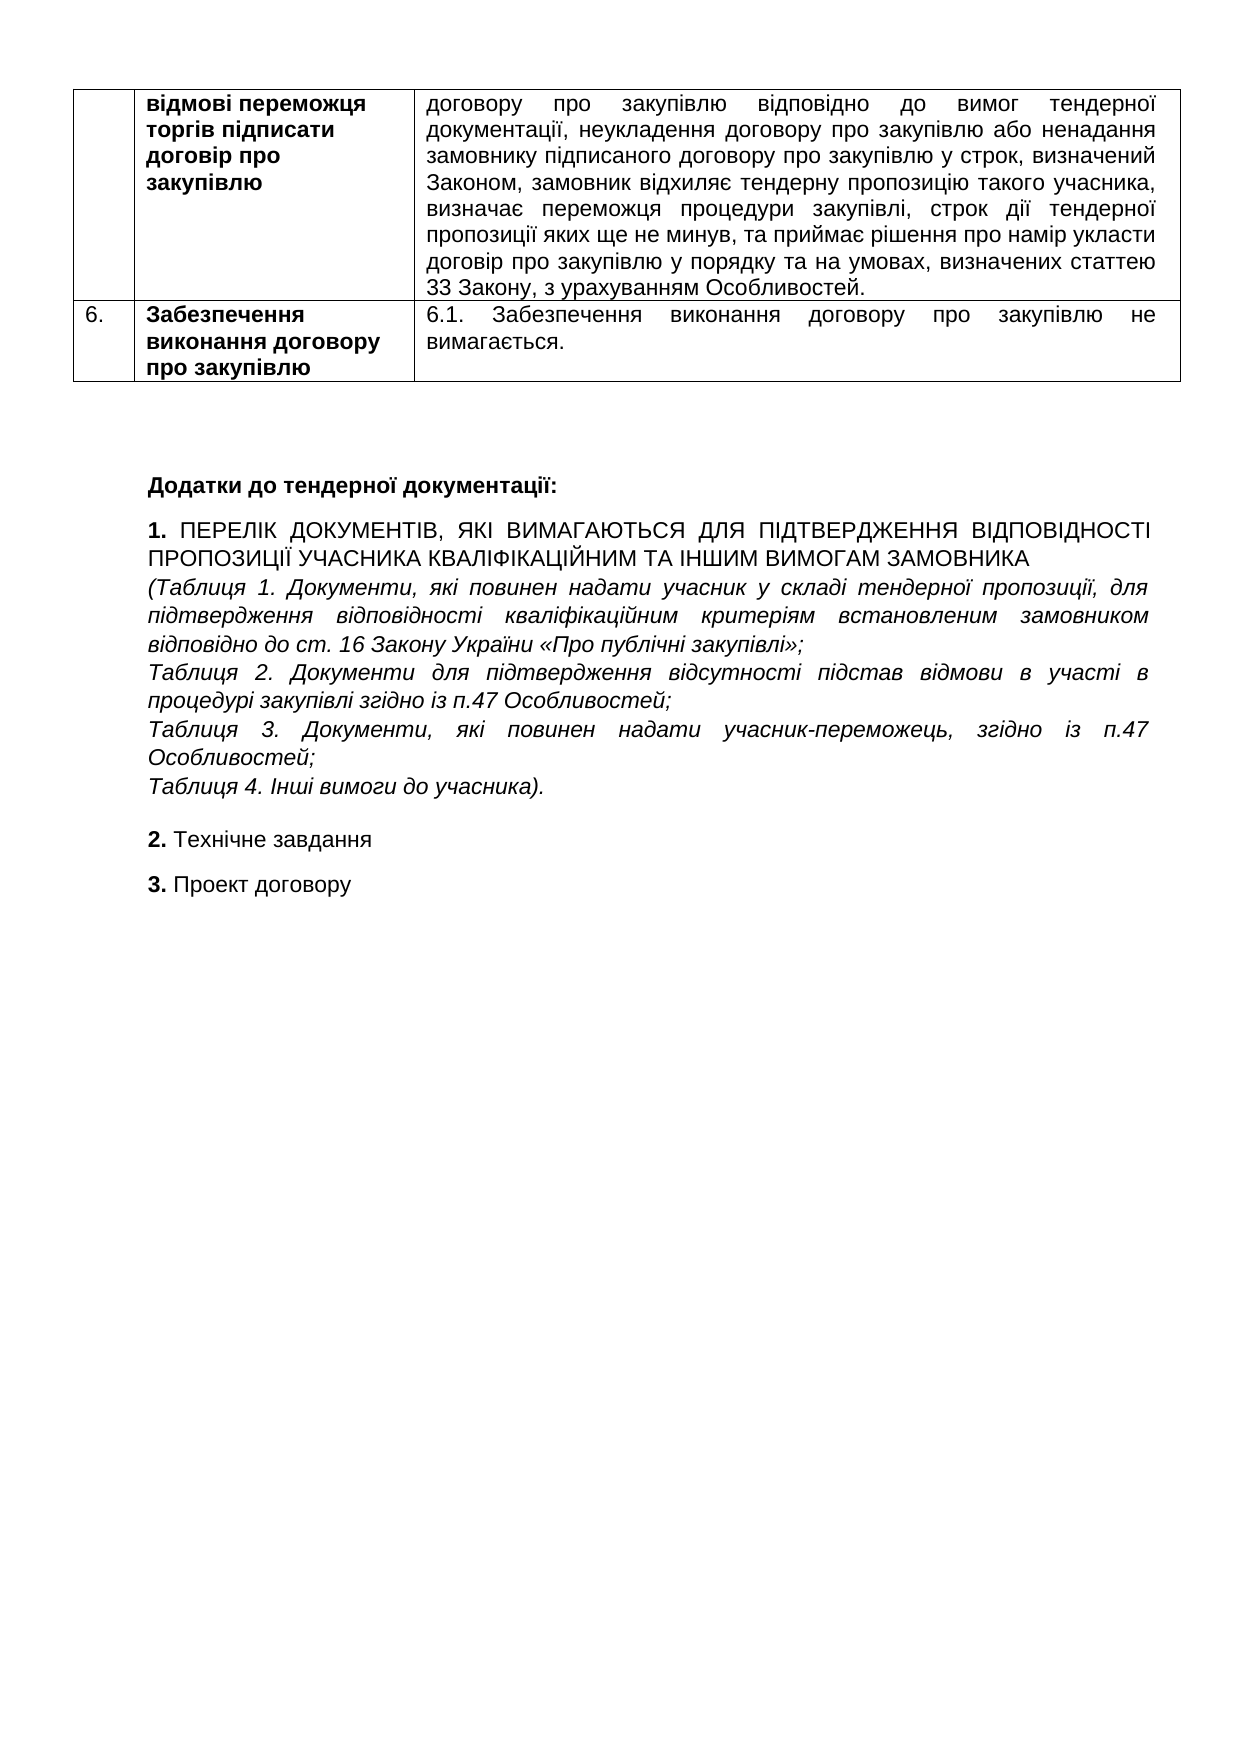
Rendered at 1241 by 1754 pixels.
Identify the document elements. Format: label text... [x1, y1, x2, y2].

table_cell 6.1. Забезпечення виконання договору про закупівлю не вимагається. [415, 301, 1180, 381]
text Таблиця 4. Інші вимоги до учасника). [148, 773, 1152, 799]
text Таблиця 2. Документи для підтвердження відсутності підстав відмови в участі в процедурі закупівлі згідно із п.47 Особливостей; [148, 659, 1152, 714]
text 1. ПЕРЕЛІК ДОКУМЕНТІВ, ЯКІ ВИМАГАЮТЬСЯ ДЛЯ ПІДТВЕРДЖЕННЯ ВІДПОВІДНОСТІ ПРОПОЗИЦІЇ УЧАСНИКА КВАЛІФІКАЦІЙНИМ ТА ІНШИМ ВИМОГАМ ЗАМОВНИКА [148, 517, 1152, 572]
text (Таблиця 1. Документи, які повинен надати учасник у складі тендерної пропозиції, для підтвердження відповідності кваліфікаційним критеріям встановленим замовником відповідно до ст. 16 Закону України «Про публічні закупівлі»; [148, 574, 1152, 657]
text 3. Проект договору [148, 871, 1152, 898]
text Додатки до тендерної документації: [148, 472, 1152, 498]
table_cell 5. [74, 90, 134, 300]
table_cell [415, 90, 1180, 300]
text 2. Технічне завдання [148, 826, 1152, 853]
table_cell 6. [74, 301, 134, 381]
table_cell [135, 90, 414, 300]
table_cell Забезпечення виконання договору про закупівлю [135, 301, 414, 381]
text Таблиця 3. Документи, які повинен надати учасник-переможець, згідно із п.47 Особливостей; [148, 716, 1152, 771]
